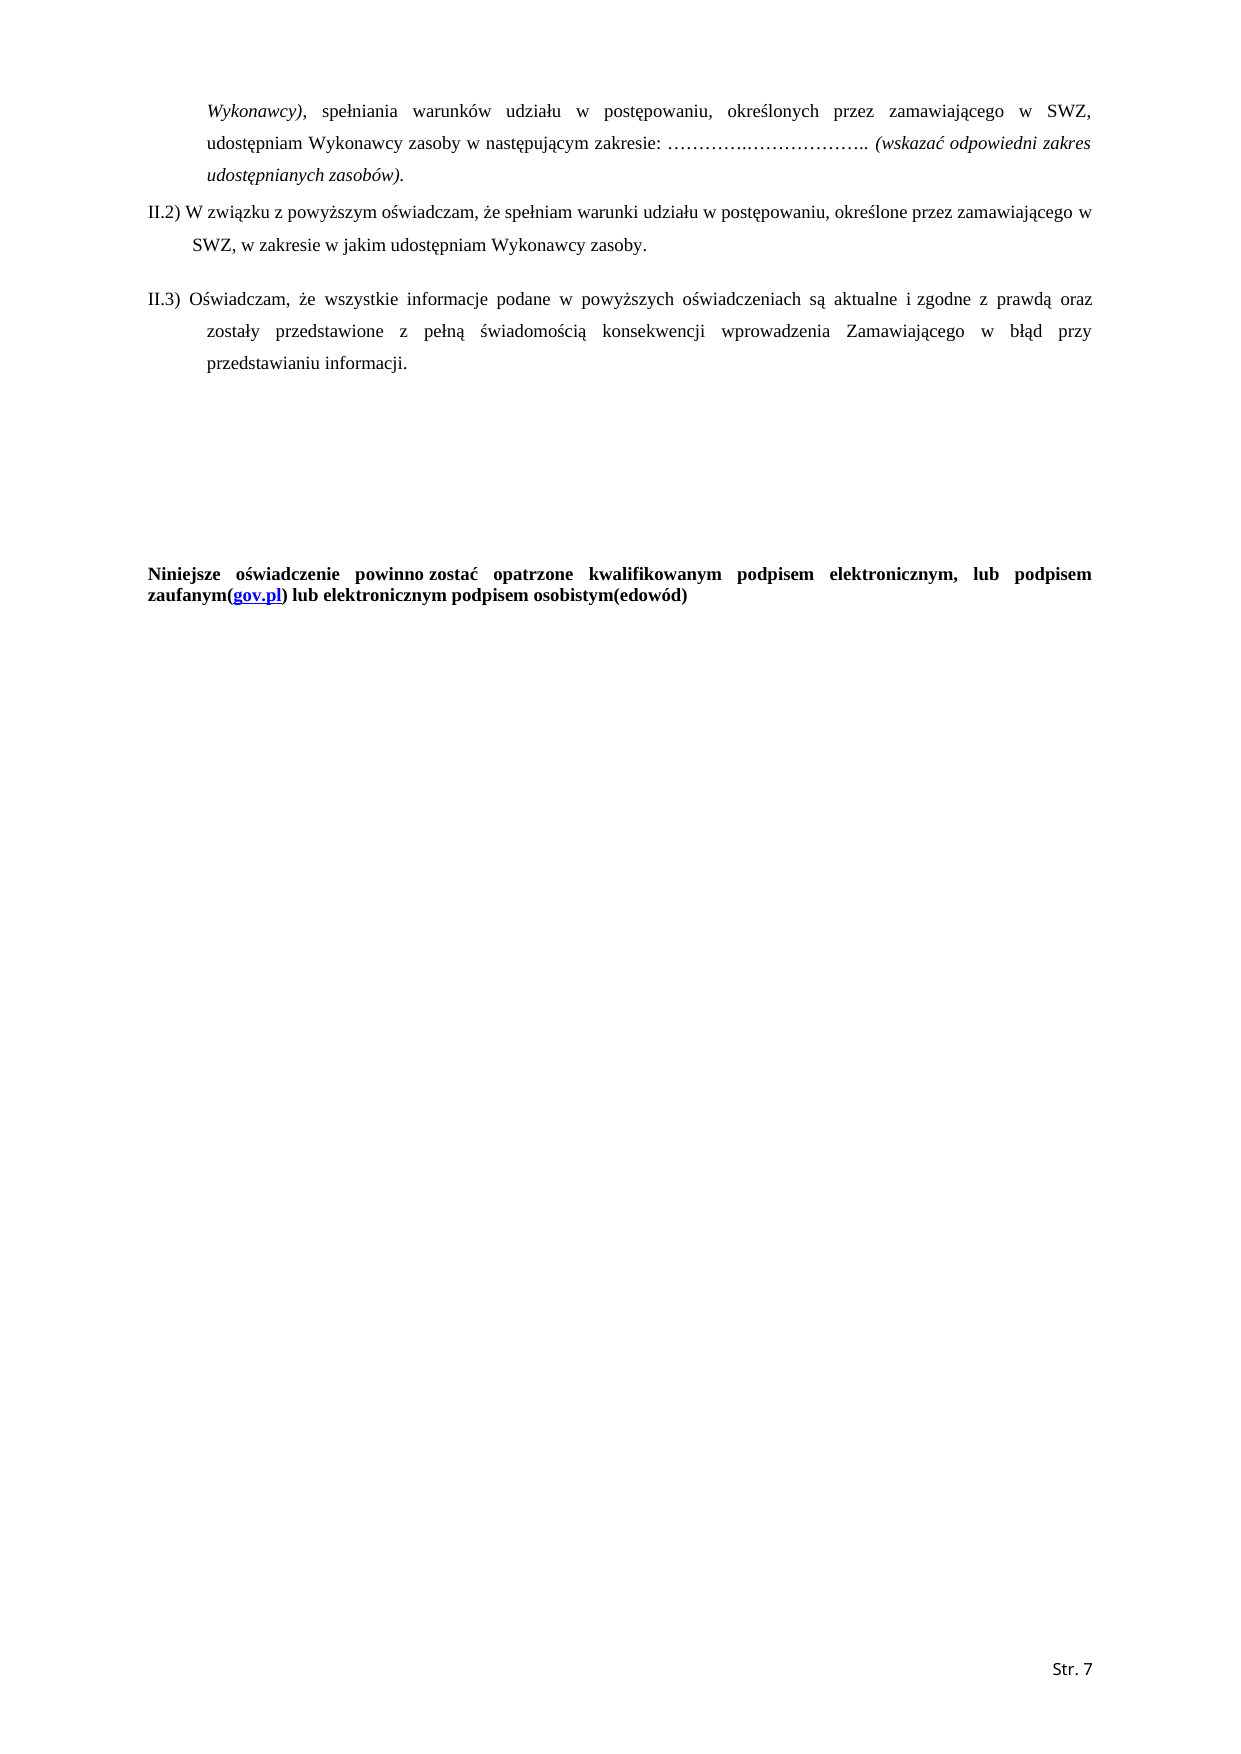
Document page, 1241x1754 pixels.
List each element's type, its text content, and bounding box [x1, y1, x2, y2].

text II.3) Oświadczam, że wszystkie informacje podane w powyższych oświadczeniach są aktualne i zgodne z prawdą oraz zostały przedstawione z pełną świadomością konsekwencji wprowadzenia Zamawiającego w błąd przy przedstawianiu informacji. [148, 288, 1093, 374]
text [148, 100, 1093, 186]
text II.2) W związku z powyższym oświadczam, że spełniam warunki udziału w postępowaniu, określone przez zamawiającego w SWZ, w zakresie w jakim udostępniam Wykonawcy zasoby. [148, 201, 1093, 255]
text Niniejsze oświadczenie powinno zostać opatrzone kwalifikowanym podpisem elektronicznym, lub podpisem zaufanym(gov.pl) lub elektronicznym podpisem osobistym(edowód) [148, 563, 1093, 606]
